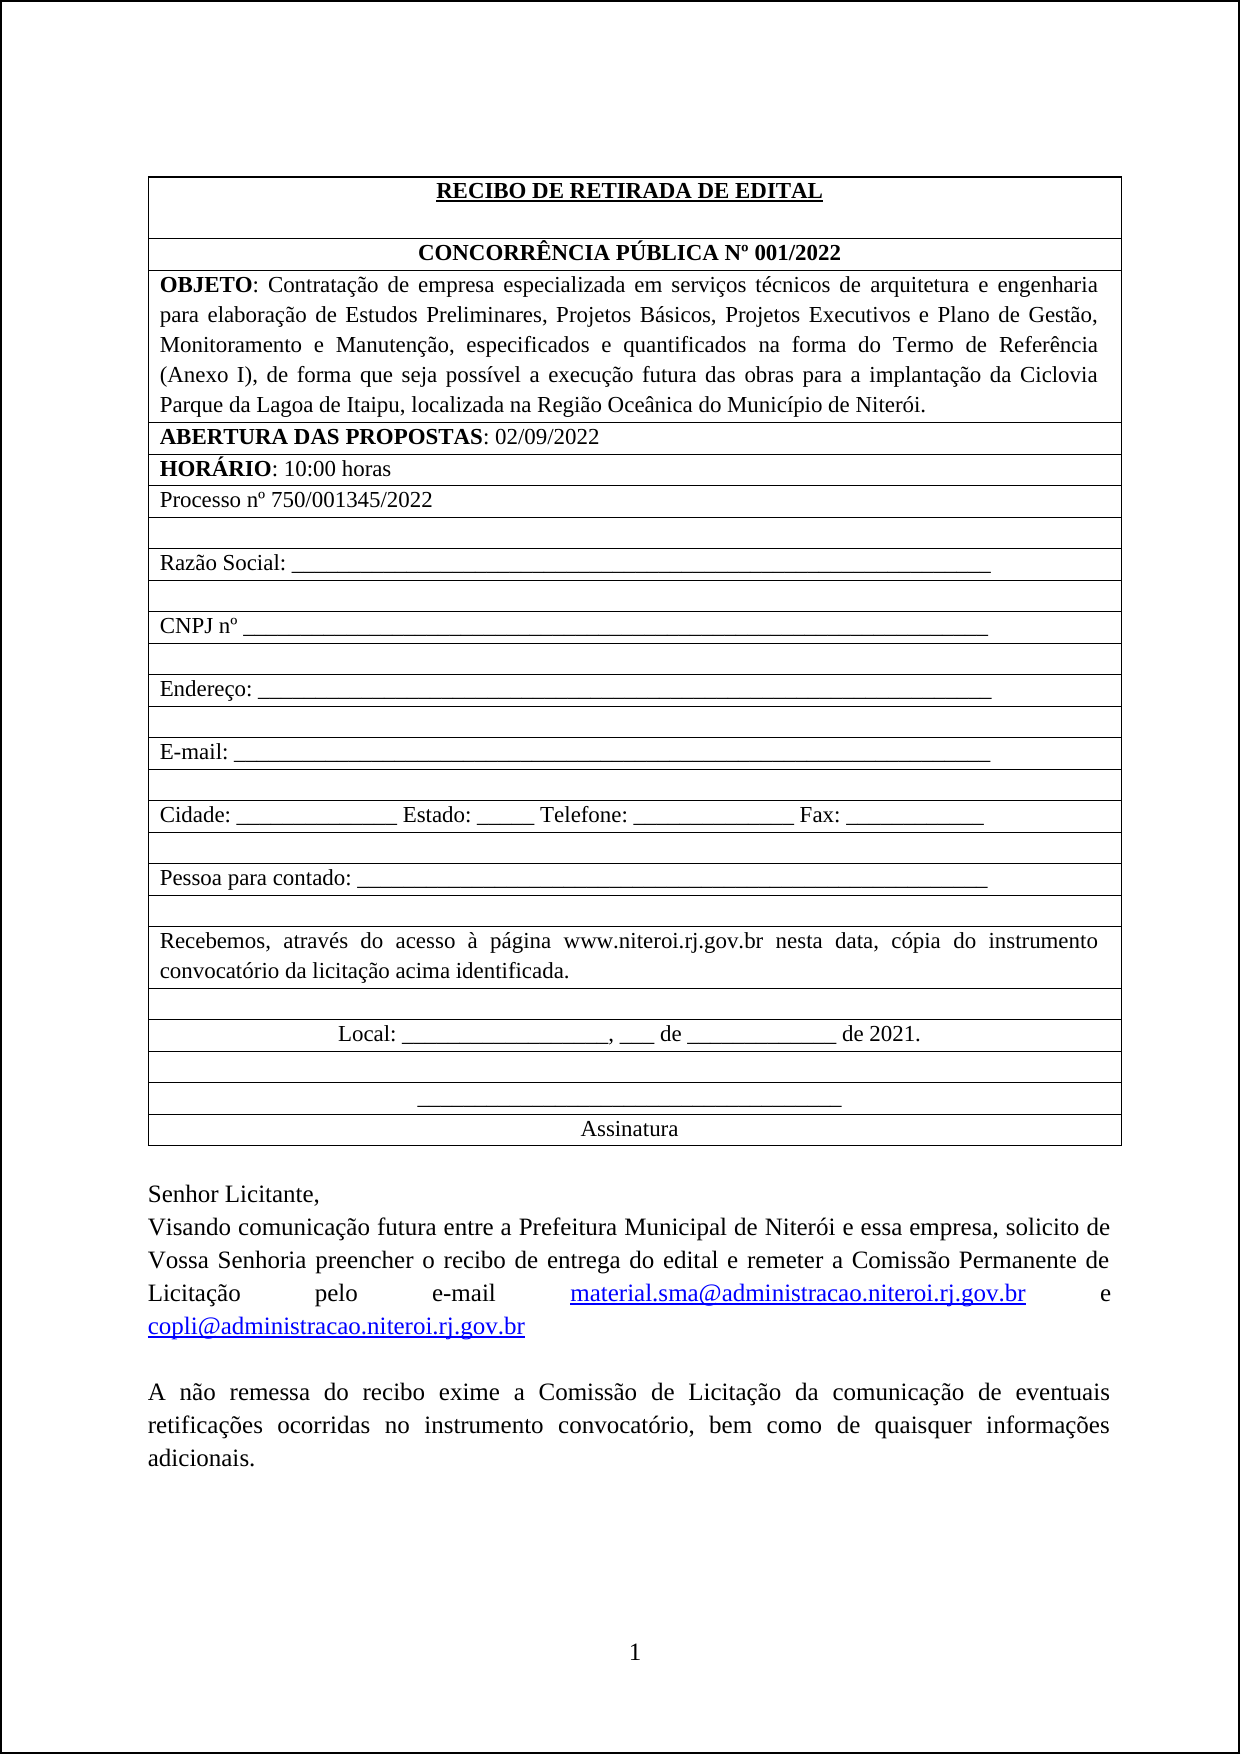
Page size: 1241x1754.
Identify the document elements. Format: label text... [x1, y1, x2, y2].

table_cell Cidade: ______________ Estado: _____ Telefone: ______________ Fax: ____________ [149, 801, 1121, 832]
table_cell Local: __________________, ___ de _____________ de 2021. [149, 1020, 1121, 1051]
table_cell OBJETO: Contratação de empresa especializada em serviços técnicos de arquitetura e engenharia para elaboração de Estudos Preliminares, Projetos Básicos, Projetos Executivos e Plano de Gestão, Monitoramento e Manutenção, especificados e quantificados na forma do Termo de Referência (Anexo I), de forma que seja possível a execução futura das obras para a implantação da Ciclovia Parque da Lagoa de Itaipu, localizada na Região Oceânica do Município de Niterói. [149, 271, 1121, 422]
table_cell [149, 989, 1121, 1019]
table_cell Recebemos, através do acesso à página www.niteroi.rj.gov.br nesta data, cópia do instrumento convocatório da licitação acima identificada. [149, 927, 1121, 988]
table_cell Razão Social: _____________________________________________________________ [149, 549, 1121, 580]
table_cell Processo nº 750/001345/2022 [149, 486, 1121, 517]
table_header RECIBO DE RETIRADA DE EDITAL [149, 178, 1121, 238]
table_cell Assinatura [149, 1115, 1121, 1145]
table_cell [149, 1052, 1121, 1082]
table_cell [149, 644, 1121, 674]
table_cell ABERTURA DAS PROPOSTAS: 02/09/2022 [149, 423, 1121, 454]
table_cell HORÁRIO: 10:00 horas [149, 455, 1121, 485]
table_cell [149, 707, 1121, 737]
table_cell [149, 770, 1121, 800]
table_cell CONCORRÊNCIA PÚBLICA Nº 001/2022 [149, 239, 1121, 269]
table_cell [149, 518, 1121, 548]
table_cell E-mail: __________________________________________________________________ [149, 738, 1121, 769]
text A não remessa do recibo exime a Comissão de Licitação da comunicação de eventuais retificações ocorridas no instrumento convocatório, bem como de quaisquer informações adicionais. [148, 1377, 1111, 1472]
text Visando comunicação futura entre a Prefeitura Municipal de Niterói e essa empresa, solicito de Vossa Senhoria preencher o recibo de entrega do edital e remeter a Comissão Permanente de Licitação pelo e-mail material.sma@administracao.niteroi.rj.gov.br e copli@administracao.niteroi.rj.gov.br [148, 1212, 1111, 1340]
table_cell [149, 896, 1121, 926]
table_cell _____________________________________ [149, 1083, 1121, 1113]
table_cell [149, 833, 1121, 863]
table_cell Endereço: ________________________________________________________________ [149, 675, 1121, 706]
table_cell Pessoa para contado: _______________________________________________________ [149, 864, 1121, 894]
table_cell CNPJ nº _________________________________________________________________ [149, 612, 1121, 643]
text Senhor Licitante, [148, 1179, 1111, 1208]
table_cell [149, 581, 1121, 611]
